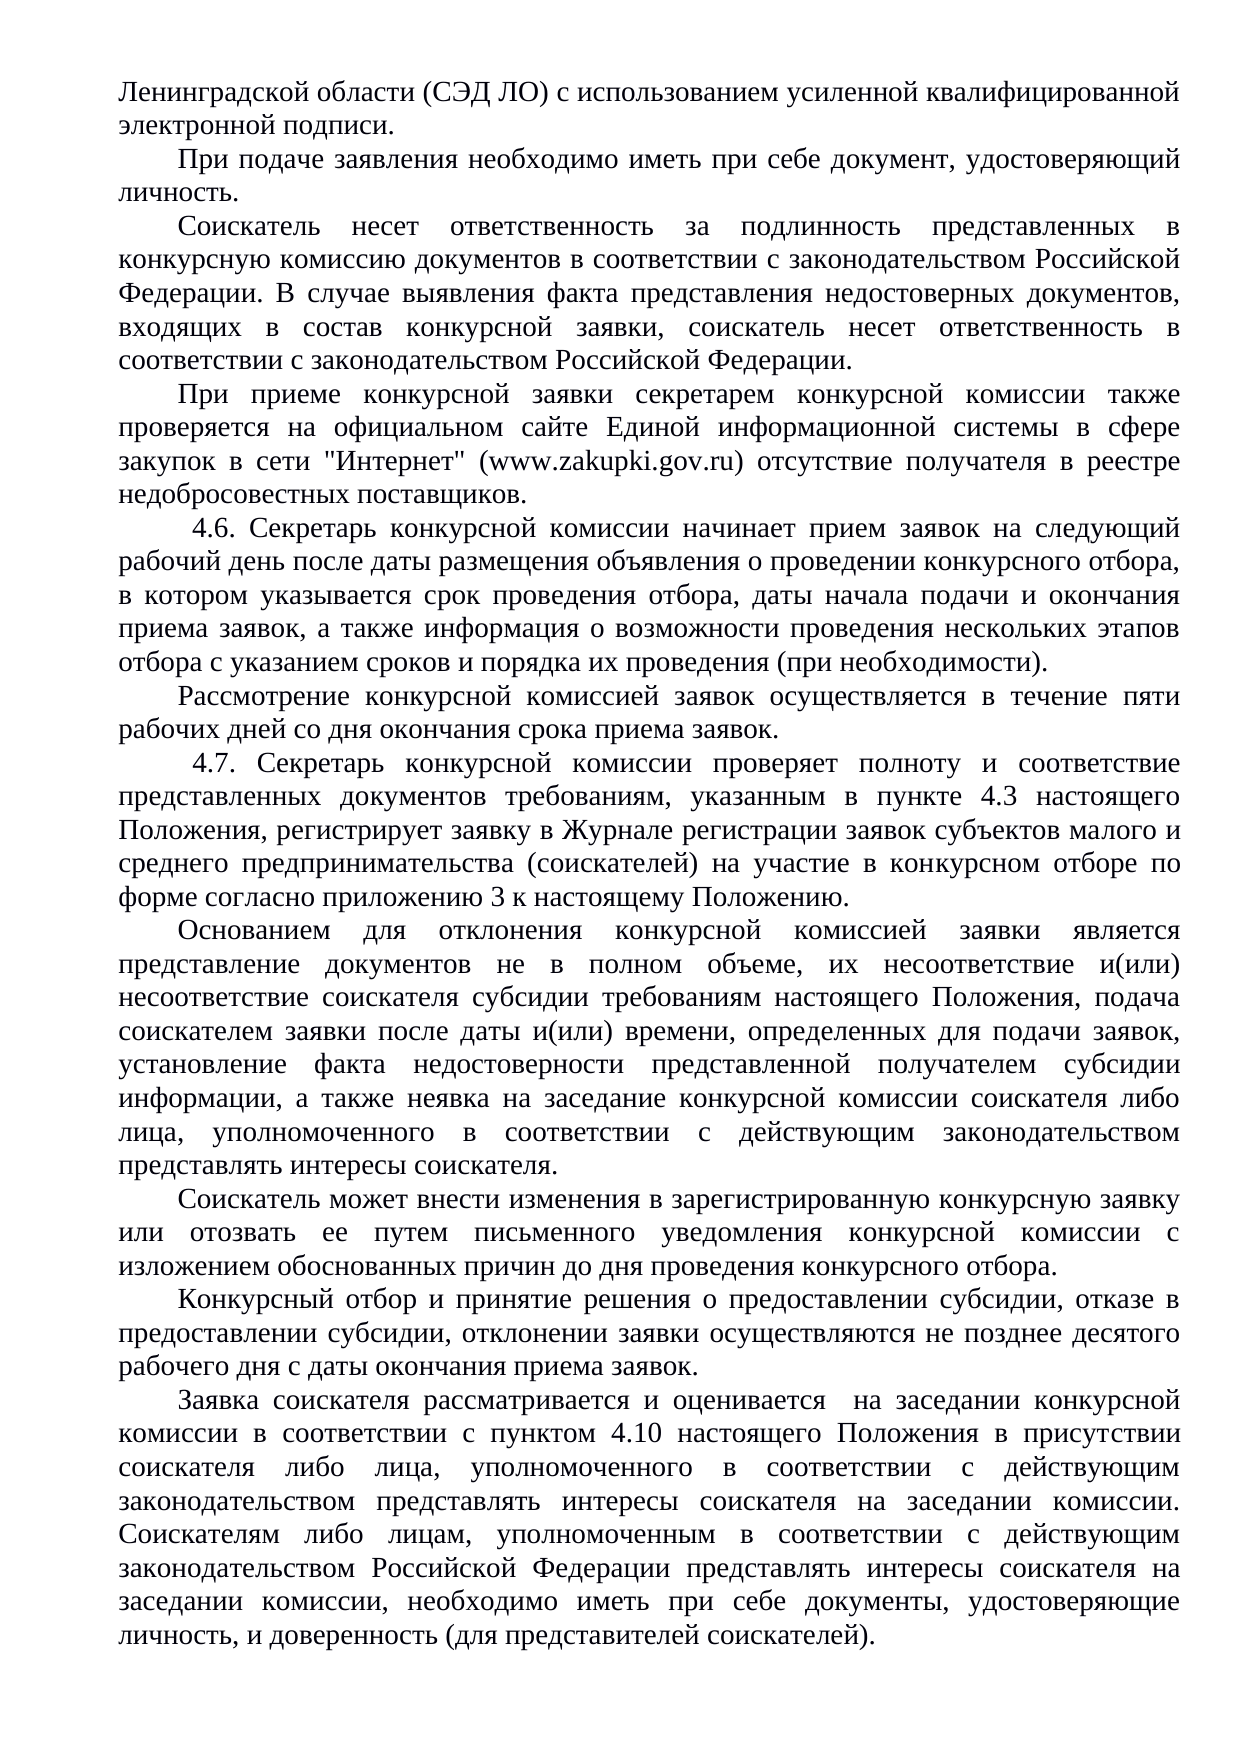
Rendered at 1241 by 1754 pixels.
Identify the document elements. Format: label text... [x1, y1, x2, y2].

text Соискатель несет ответственность за подлинность представленных в конкурсную комиссию документов в соответствии с законодательством Российской Федерации. В случае выявления факта представления недостоверных документов, входящих в состав конкурсной заявки, соискатель несет ответственность в соответствии с законодательством Российской Федерации. [118, 208, 1181, 376]
list Заявка соискателя рассматривается и оценивается на заседании конкурсной комиссии в соответствии с пунктом 4.10 настоящего Положения в присутствии соискателя либо лица, уполномоченного в соответствии с действующим законодательством представлять интересы соискателя на заседании комиссии. Соискателям либо лицам, уполномоченным в соответствии с действующим законодательством Российской Федерации представлять интересы соискателя на заседании комиссии, необходимо иметь при себе документы, удостоверяющие личность, и доверенность (для представителей соискателей). [118, 1382, 1181, 1650]
text Основанием для отклонения конкурсной комиссией заявки является представление документов не в полном объеме, их несоответствие и(или) несоответствие соискателя субсидии требованиям настоящего Положения, подача соискателем заявки после даты и(или) времени, определенных для подачи заявок, установление факта недостоверности представленной получателем субсидии информации, а также неявка на заседание конкурсной комиссии соискателя либо лица, уполномоченного в соответствии с действующим законодательством представлять интересы соискателя. [118, 912, 1181, 1181]
text При приеме конкурсной заявки секретарем конкурсной комиссии также проверяется на официальном сайте Единой информационной системы в сфере закупок в сети "Интернет" (www.zakupki.gov.ru) отсутствие получателя в реестре недобросовестных поставщиков. [118, 376, 1181, 510]
text Соискатель может внести изменения в зарегистрированную конкурсную заявку или отозвать ее путем письменного уведомления конкурсной комиссии с изложением обоснованных причин до дня проведения конкурсного отбора. [118, 1181, 1181, 1281]
list Конкурсный отбор и принятие решения о предоставлении субсидии, отказе в предоставлении субсидии, отклонении заявки осуществляются не позднее десятого рабочего дня с даты окончания приема заявок. [118, 1281, 1181, 1382]
text Рассмотрение конкурсной комиссией заявок осуществляется в течение пяти рабочих дней со дня окончания срока приема заявок. [118, 678, 1181, 745]
text 4.7. Секретарь конкурсной комиссии проверяет полноту и соответствие представленных документов требованиям, указанным в пункте 4.3 настоящего Положения, регистрирует заявку в Журнале регистрации заявок субъектов малого и среднего предпринимательства (соискателей) на участие в конкурсном отборе по форме согласно приложению 3 к настоящему Положению. [118, 745, 1181, 912]
text При подаче заявления необходимо иметь при себе документ, удостоверяющий личность. [118, 141, 1181, 208]
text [118, 74, 1181, 141]
text 4.6. Секретарь конкурсной комиссии начинает прием заявок на следующий рабочий день после даты размещения объявления о проведении конкурсного отбора, в котором указывается срок проведения отбора, даты начала подачи и окончания приема заявок, а также информация о возможности проведения нескольких этапов отбора с указанием сроков и порядка их проведения (при необходимости). [118, 510, 1181, 678]
